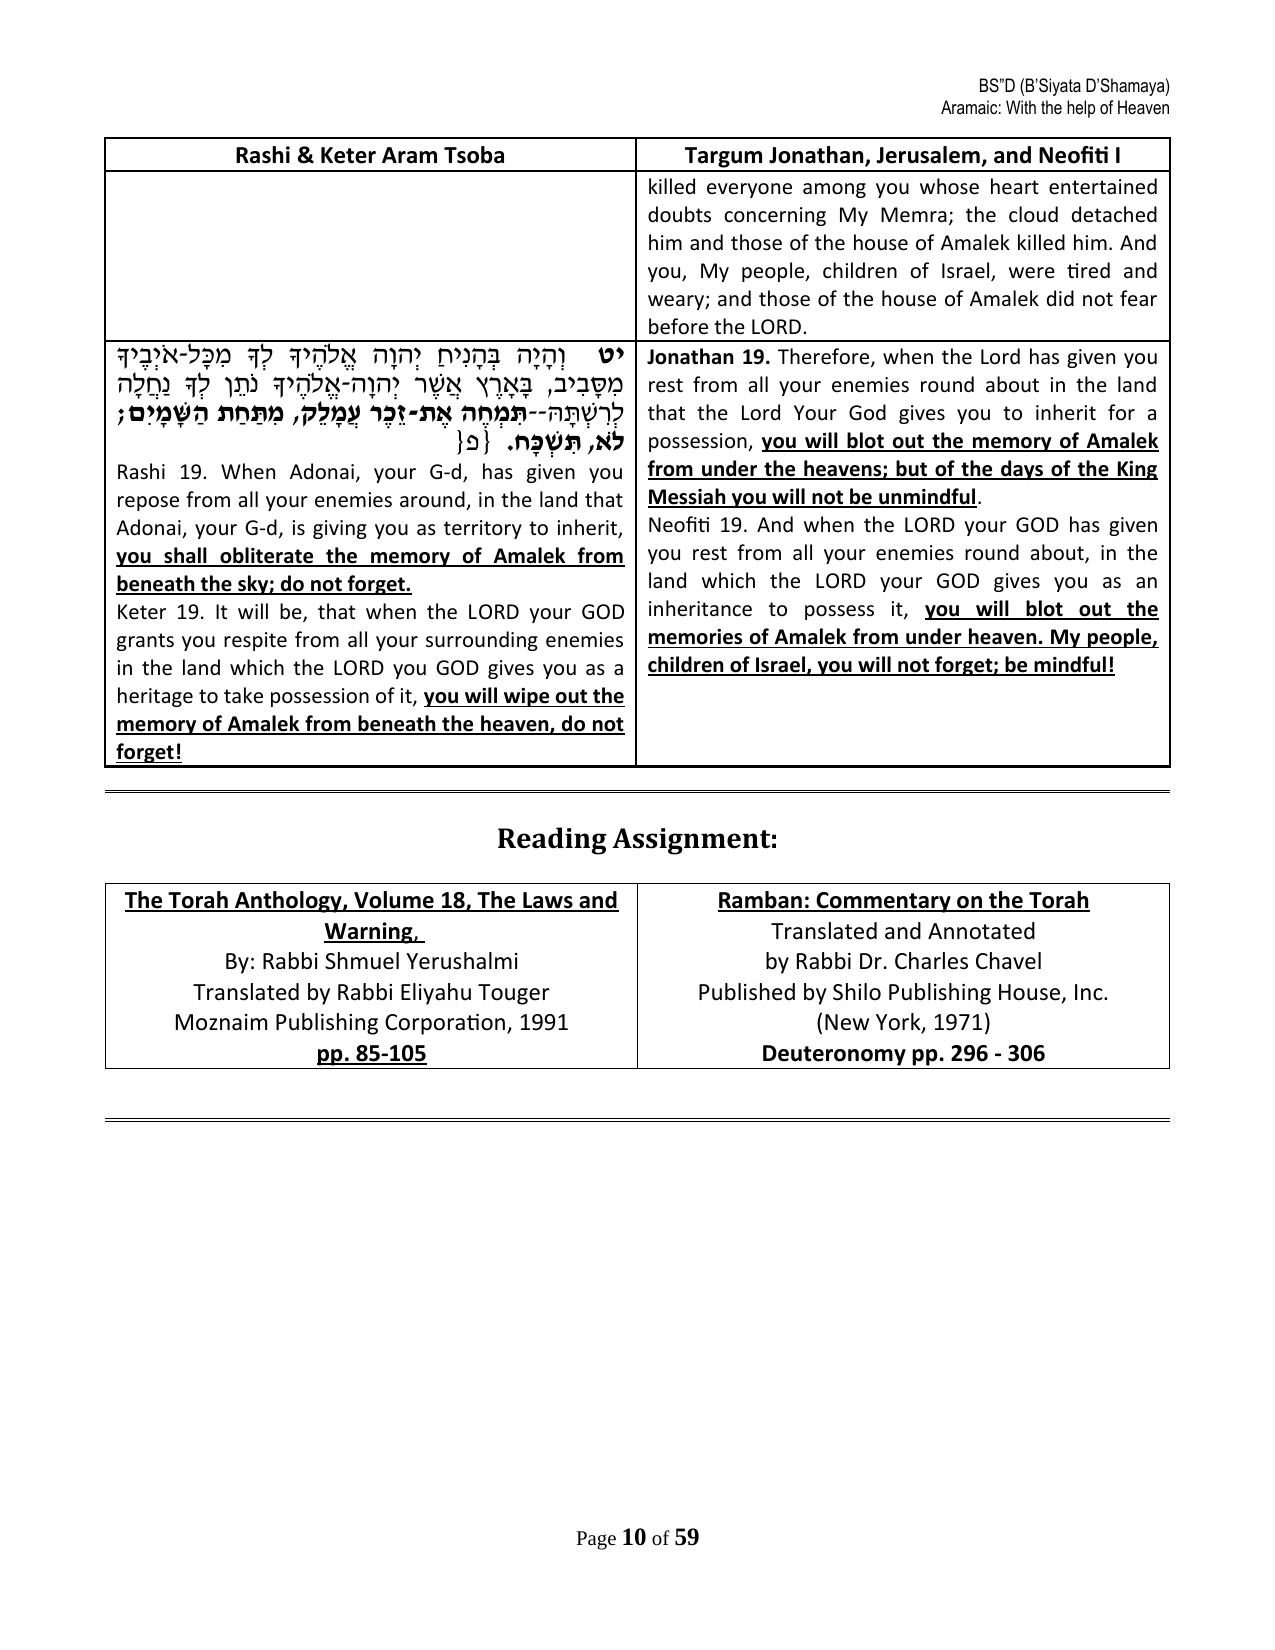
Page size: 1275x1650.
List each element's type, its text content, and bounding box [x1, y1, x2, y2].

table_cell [637, 172, 1169, 340]
table_header Ramban: Commentary on the Torah Translated and Annotated by Rabbi Dr. Charles Chavel Published by Shilo Publishing House, Inc. (New York, 1971) Deuteronomy pp. 296 - 306 [638, 884, 1169, 1067]
table_header The Torah Anthology, Volume 18, The Laws and Warning, By: Rabbi Shmuel Yerushalmi Translated by Rabbi Eliyahu Touger Moznaim Publishing Corporation, 1991 pp. 85-105 [106, 884, 637, 1067]
text Reading Assignment: [105, 821, 1170, 855]
table_header Rashi & Keter Aram Tsoba [106, 139, 635, 170]
table_cell יט וְהָיָה בְּהָנִיחַ יְהוָה אֱלֹהֶיךָ לְךָ מִכָּל-אֹיְבֶיךָ מִסָּבִיב, בָּאָרֶץ אֲשֶׁר יְהוָה-אֱלֹהֶיךָ נֹתֵן לְךָ נַחֲלָה לְרִשְׁתָּהּ--תִּמְחֶה אֶת-זֵכֶר עֲמָלֵק, מִתַּחַת הַשָּׁמָיִם; לֹא, תִּשְׁכָּח. {פ{ Rashi 19. When Adonai, your G-d, has given you repose from all your enemies around, in the land that Adonai, your G-d, is giving you as territory to inherit, you shall obliterate the memory of Amalek from beneath the sky; do not forget. Keter 19. It will be, that when the LORD your GOD grants you respite from all your surrounding enemies in the land which the LORD you GOD gives you as a heritage to take possession of it, you will wipe out the memory of Amalek from beneath the heaven, do not forget! [106, 342, 635, 765]
table_cell Jonathan 19. Therefore, when the Lord has given you rest from all your enemies round about in the land that the Lord Your God gives you to inherit for a possession, you will blot out the memory of Amalek from under the heavens; but of the days of the King Messiah you will not be unmindful. Neofiti 19. And when the LORD your GOD has given you rest from all your enemies round about, in the land which the LORD your GOD gives you as an inheritance to possess it, you will blot out the memories of Amalek from under heaven. My people, children of Israel, you will not forget; be mindful! [637, 342, 1169, 765]
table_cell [106, 172, 635, 340]
table_header Targum Jonathan, Jerusalem, and Neofiti I [637, 139, 1169, 170]
